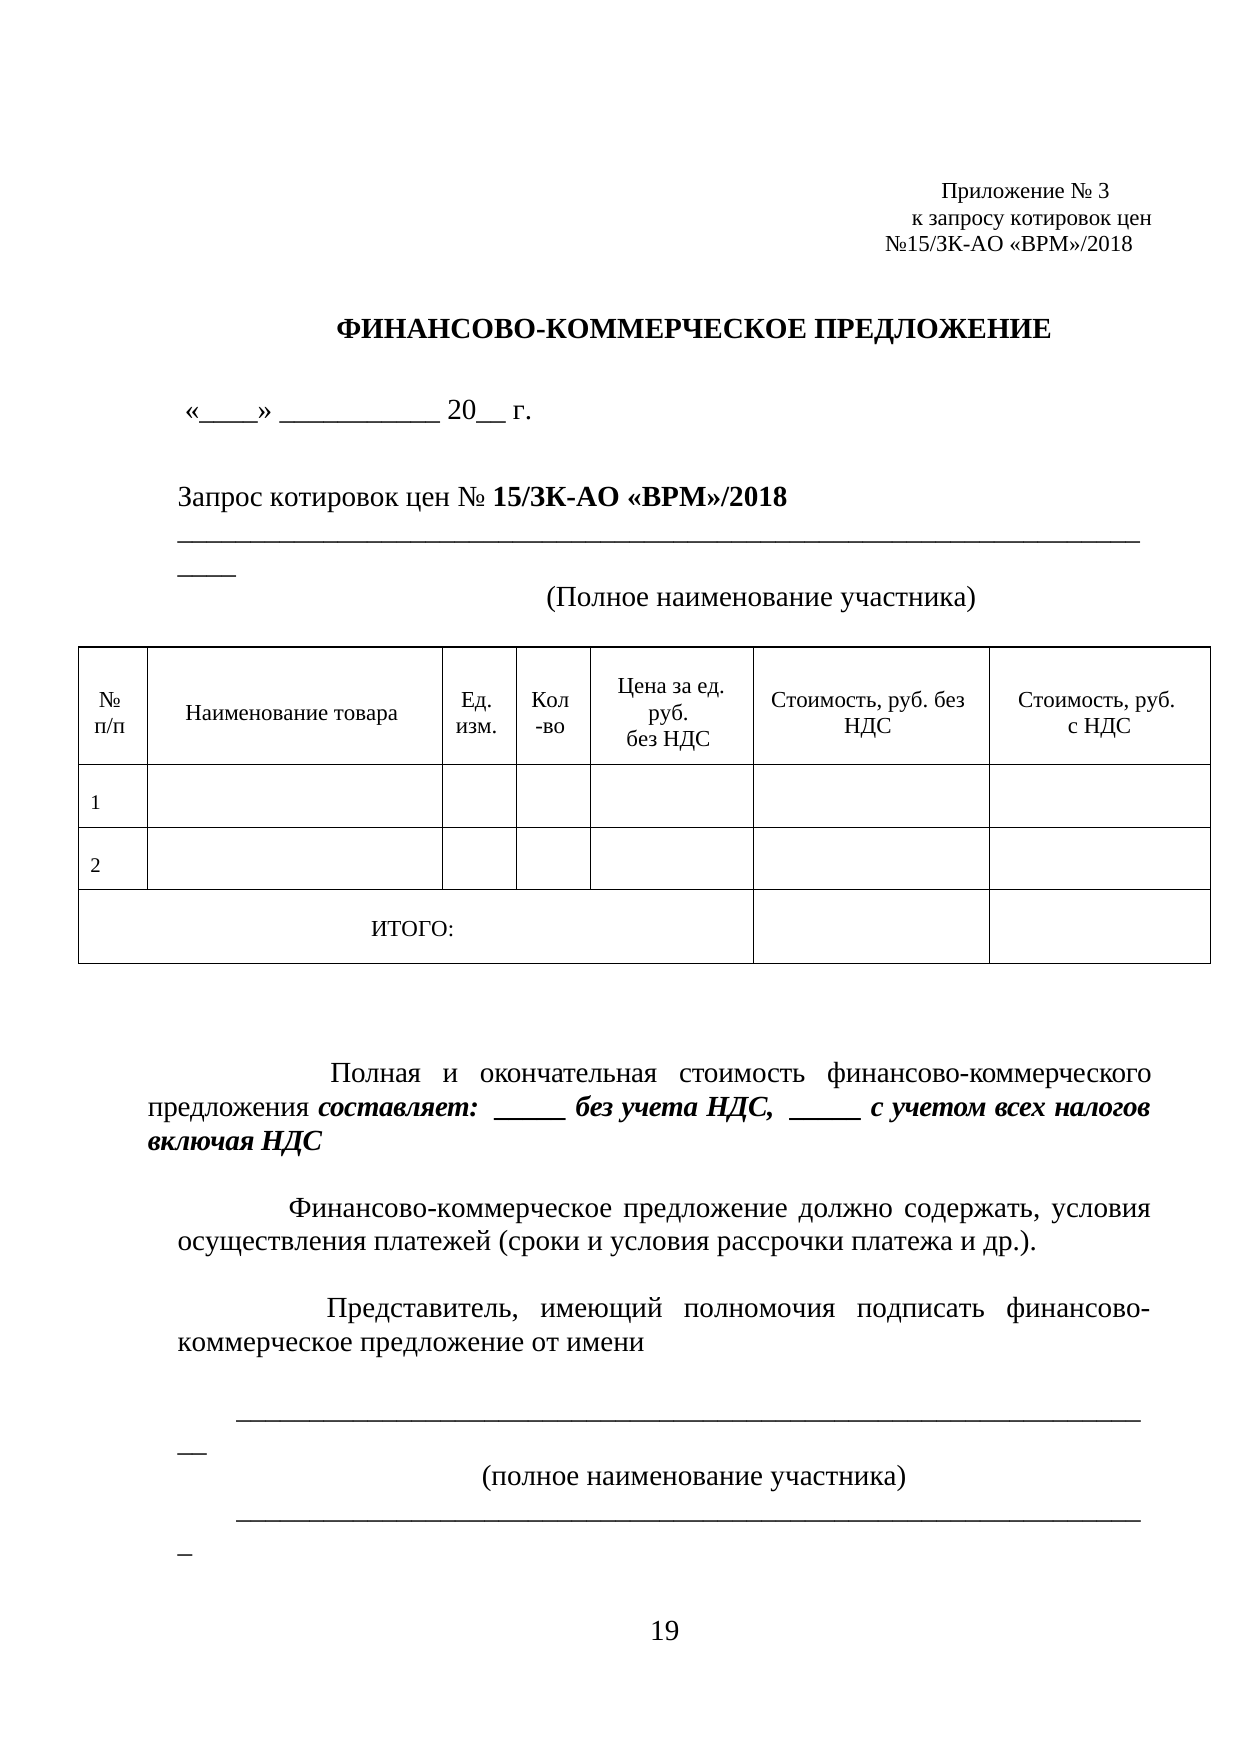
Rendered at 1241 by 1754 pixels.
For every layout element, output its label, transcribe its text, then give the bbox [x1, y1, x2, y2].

table_cell [990, 828, 1210, 889]
table_header Стоимость, руб. с НДС [990, 648, 1210, 764]
table_cell [443, 828, 516, 889]
table_cell [517, 828, 590, 889]
table_cell 1 [79, 765, 147, 827]
table_header № п/п [79, 648, 147, 764]
text Представитель, имеющий полномочия подписать финансово-коммерческое предложение от имени [177, 1290, 1152, 1357]
text (полное наименование участника) [177, 1458, 1152, 1492]
text (Полное наименование участника) [472, 579, 1152, 613]
table_cell [754, 828, 989, 889]
table_cell 2 [79, 828, 147, 889]
table_cell [990, 765, 1210, 827]
text _______________________________________________________________ [177, 1492, 1152, 1559]
list Финансово-коммерческое предложение должно содержать, условия осуществления платежей (сроки и условия рассрочки платежа и др.). [177, 1190, 1152, 1257]
text к запросу котировок цен [177, 203, 1152, 230]
text ФИНАНСОВО-КОММЕРЧЕСКОЕ ПРЕДЛОЖЕНИЕ [177, 307, 1152, 344]
table_header Цена за ед. руб. без НДС [591, 648, 753, 764]
table_cell [517, 765, 590, 827]
table_cell [443, 765, 516, 827]
table_cell [148, 828, 442, 889]
table_cell ИТОГО: [79, 890, 753, 962]
table_cell [591, 765, 753, 827]
table_cell [148, 765, 442, 827]
text ________________________________________________________________ [177, 1391, 1152, 1458]
text «____» ___________ 20__ г. [177, 392, 1152, 426]
table_header Ед. изм. [443, 648, 516, 764]
table_header Стоимость, руб. без НДС [754, 648, 989, 764]
text Запрос котировок цен № 15/ЗК-АО «ВРМ»/2018 [177, 479, 1152, 512]
table_cell [591, 828, 753, 889]
table_cell [754, 765, 989, 827]
table_header Кол-во [517, 648, 590, 764]
text Приложение № 3 [177, 177, 1152, 203]
text №15/ЗК-АО «ВРМ»/2018 [398, 230, 1152, 256]
table_cell [754, 890, 989, 962]
table_header Наименование товара [148, 648, 442, 764]
text ______________________________________________________________________ [177, 512, 1152, 579]
table_cell [990, 890, 1210, 962]
text Полная и окончательная стоимость финансово-коммерческого предложения составляет: _____ без учета НДС, _____ с учетом всех налогов включая НДС [148, 1056, 1152, 1156]
